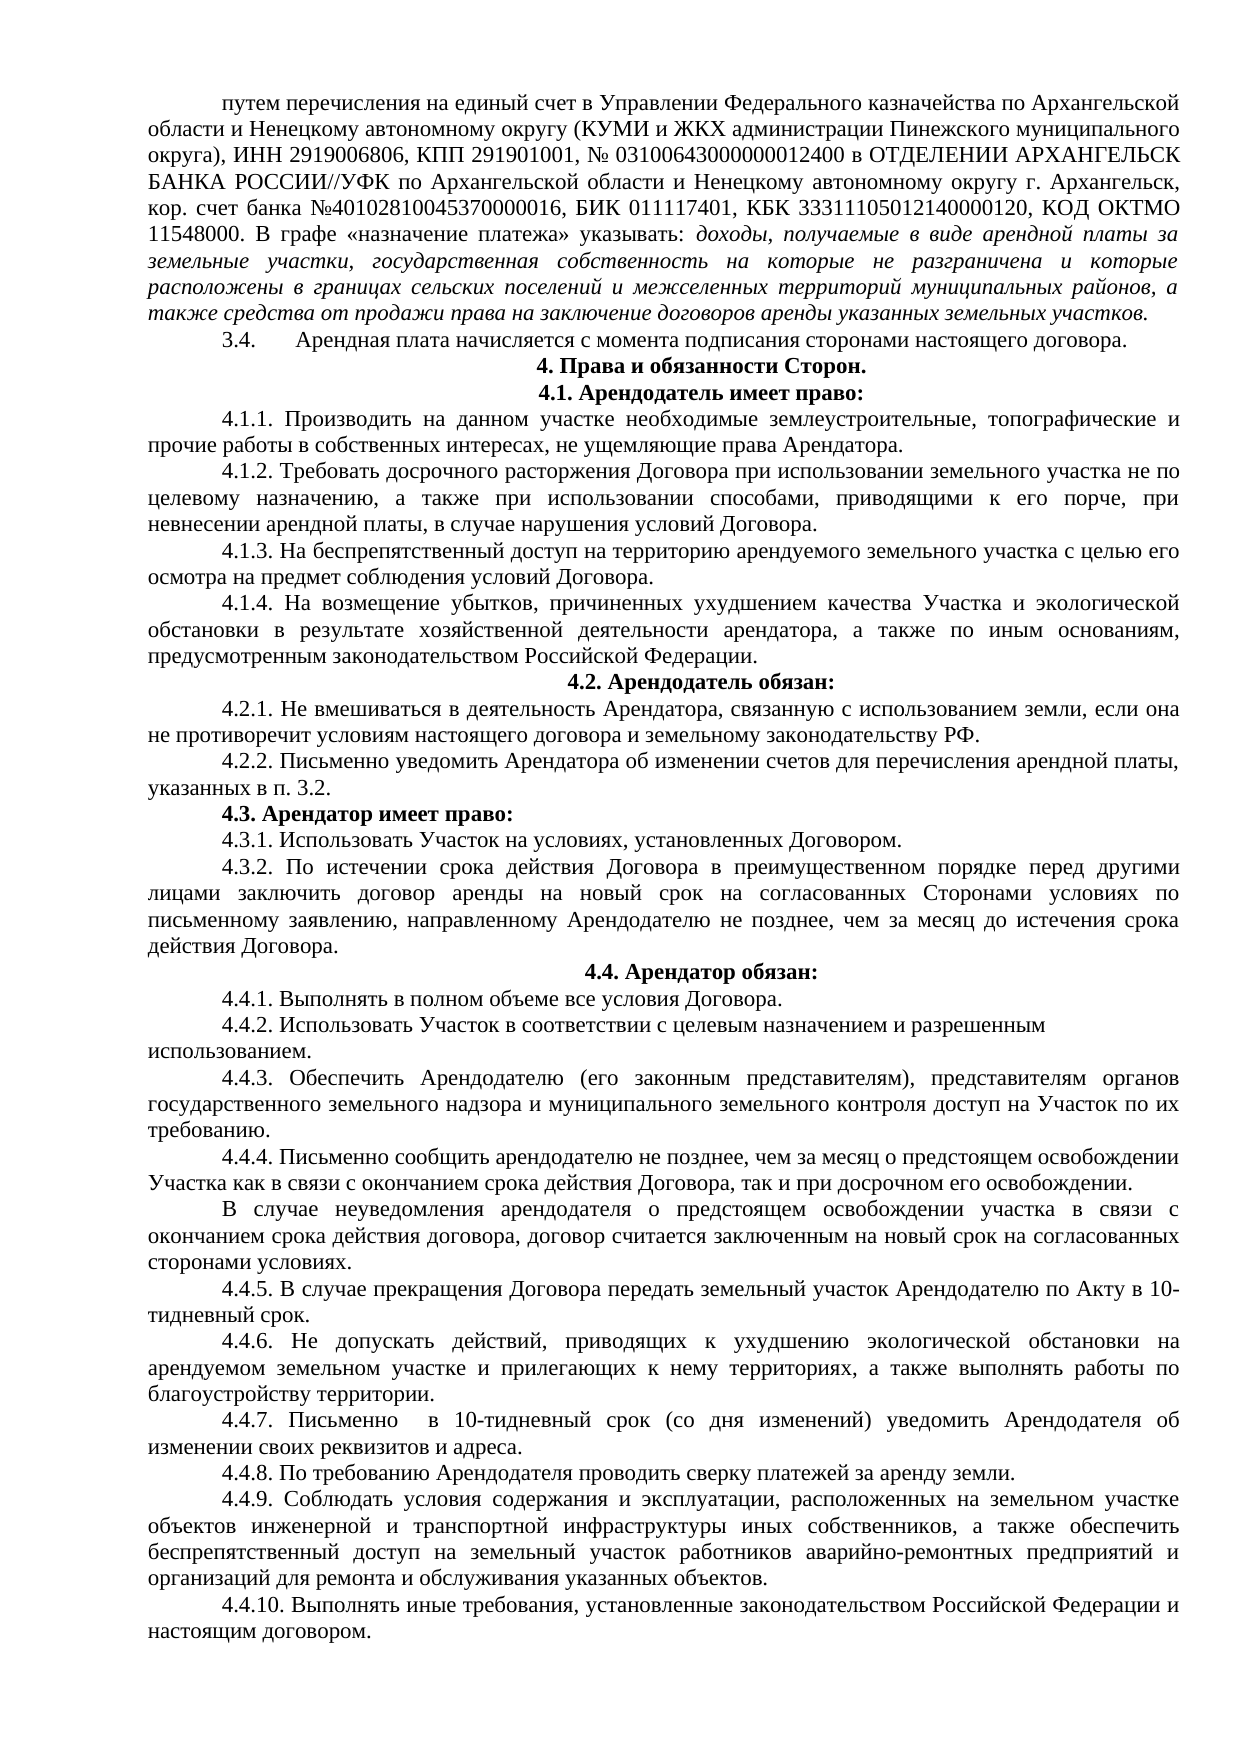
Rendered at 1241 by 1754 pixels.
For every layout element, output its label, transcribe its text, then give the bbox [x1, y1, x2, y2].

text 4.2. Арендодатель обязан: [148, 668, 1181, 695]
text 4.3.2. По истечении срока действия Договора в преимущественном порядке перед другими лицами заключить договор аренды на новый срок на согласованных Сторонами условиях по письменному заявлению, направленному Арендодателю не позднее, чем за месяц до истечения срока действия Договора. [148, 853, 1181, 958]
text 4.4.6. Не допускать действий, приводящих к ухудшению экологической обстановки на арендуемом земельном участке и прилегающих к нему территориях, а также выполнять работы по благоустройству территории. [148, 1327, 1181, 1406]
text 4.4.10. Выполнять иные требования, установленные законодательством Российской Федерации и настоящим договором. [148, 1591, 1181, 1643]
text 4.1.4. На возмещение убытков, причиненных ухудшением качества Участка и экологической обстановки в результате хозяйственной деятельности арендатора, а также по иным основаниям, предусмотренным законодательством Российской Федерации. [148, 589, 1181, 668]
text 4.4.8. По требованию Арендодателя проводить сверку платежей за аренду земли. [148, 1459, 1181, 1485]
text 4.2.1. Не вмешиваться в деятельность Арендатора, связанную с использованием земли, если она не противоречит условиям настоящего договора и земельному законодательству РФ. [148, 695, 1181, 747]
text 4.1. Арендодатель имеет право: [148, 378, 1181, 405]
text путем перечисления на единый счет в Управлении Федерального казначейства по Архангельской области и Ненецкому автономному округу (КУМИ и ЖКХ администрации Пинежского муниципального округа), ИНН 2919006806, КПП 291901001, № 03100643000000012400 в ОТДЕЛЕНИИ АРХАНГЕЛЬСК БАНКА РОССИИ//УФК по Архангельской области и Ненецкому автономному округу г. Архангельск, кор. счет банка №40102810045370000016, БИК 011117401, КБК 33311105012140000120, КОД ОКТМО 11548000. В графе «назначение платежа» указывать: доходы, получаемые в виде арендной платы за земельные участки, государственная собственность на которые не разграничена и которые расположены в границах сельских поселений и межселенных территорий муниципальных районов, а также средства от продажи права на заключение договоров аренды указанных земельных участков. [148, 89, 1181, 326]
text 4.4. Арендатор обязан: [148, 958, 1181, 985]
text 4.4.5. В случае прекращения Договора передать земельный участок Арендодателю по Акту в 10-тидневный срок. [148, 1274, 1181, 1327]
text 4.1.3. На беспрепятственный доступ на территорию арендуемого земельного участка с целью его осмотра на предмет соблюдения условий Договора. [148, 537, 1181, 589]
text 4.3. Арендатор имеет право: [148, 800, 1181, 827]
text 4.4.2. Использовать Участок в соответствии с целевым назначением и разрешенным использованием. [148, 1011, 1181, 1064]
text 4.3.1. Использовать Участок на условиях, установленных Договором. [148, 827, 1181, 853]
text 4. Права и обязанности Сторон. [148, 352, 1181, 378]
text 4.1.2. Требовать досрочного расторжения Договора при использовании земельного участка не по целевому назначению, а также при использовании способами, приводящими к его порче, при невнесении арендной платы, в случае нарушения условий Договора. [148, 458, 1181, 537]
text 4.4.3. Обеспечить Арендодателю (его законным представителям), представителям органов государственного земельного надзора и муниципального земельного контроля доступ на Участок по их требованию. [148, 1064, 1181, 1143]
text 4.2.2. Письменно уведомить Арендатора об изменении счетов для перечисления арендной платы, указанных в п. 3.2. [148, 747, 1181, 800]
text 3.4. Арендная плата начисляется с момента подписания сторонами настоящего договора. [148, 326, 1181, 352]
text 4.4.4. Письменно сообщить арендодателю не позднее, чем за месяц о предстоящем освобождении Участка как в связи с окончанием срока действия Договора, так и при досрочном его освобождении. [148, 1143, 1181, 1196]
text 4.4.7. Письменно в 10-тидневный срок (со дня изменений) уведомить Арендодателя об изменении своих реквизитов и адреса. [148, 1406, 1181, 1459]
text 4.4.1. Выполнять в полном объеме все условия Договора. [148, 985, 1181, 1011]
text В случае неуведомления арендодателя о предстоящем освобождении участка в связи с окончанием срока действия договора, договор считается заключенным на новый срок на согласованных сторонами условиях. [148, 1196, 1181, 1274]
text 4.1.1. Производить на данном участке необходимые землеустроительные, топографические и прочие работы в собственных интересах, не ущемляющие права Арендатора. [148, 405, 1181, 458]
text 4.4.9. Соблюдать условия содержания и эксплуатации, расположенных на земельном участке объектов инженерной и транспортной инфраструктуры иных собственников, а также обеспечить беспрепятственный доступ на земельный участок работников аварийно-ремонтных предприятий и организаций для ремонта и обслуживания указанных объектов. [148, 1485, 1181, 1591]
